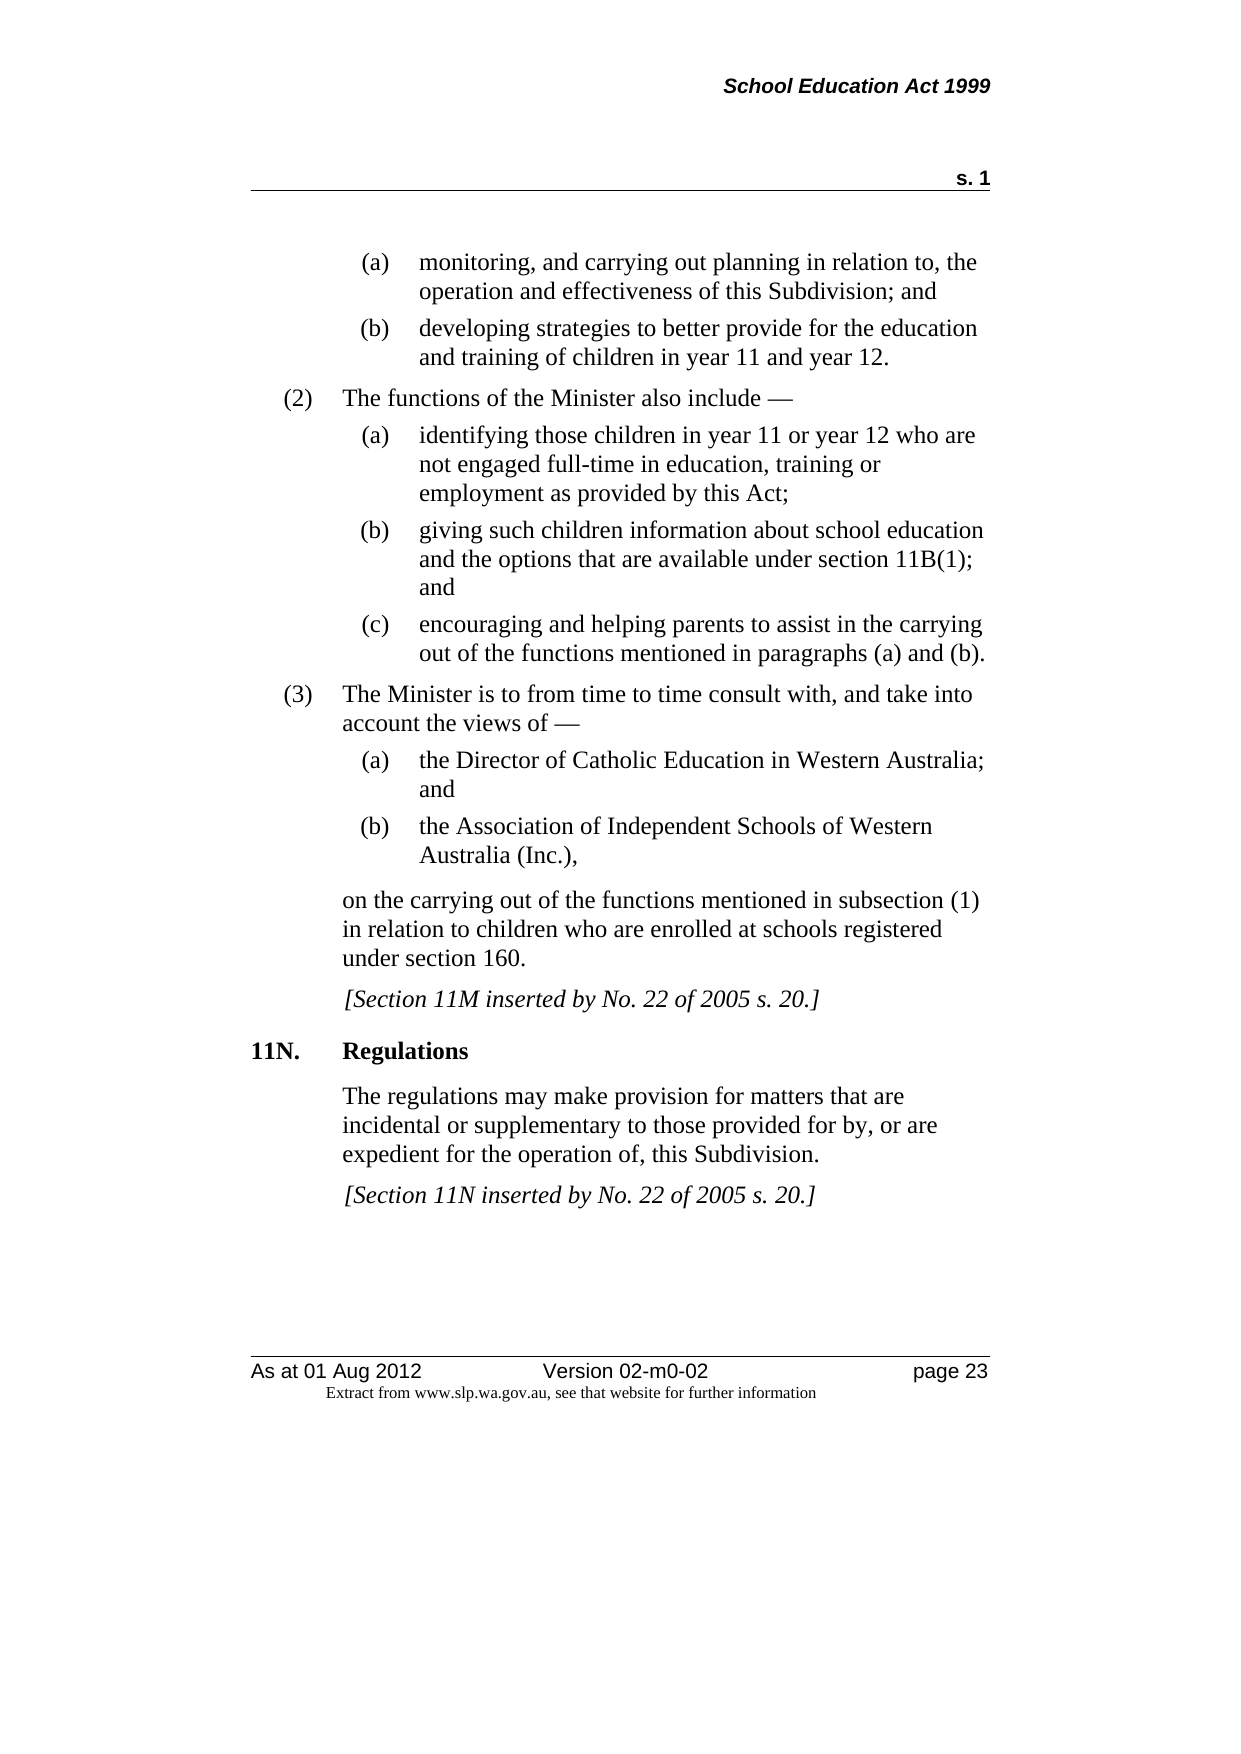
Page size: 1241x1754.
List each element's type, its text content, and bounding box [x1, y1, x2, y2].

text (c) encouraging and helping parents to assist in the carrying out of the functions mentioned in paragraphs (a) and (b). [251, 609, 990, 667]
subtitle 11N. Regulations [251, 1036, 990, 1064]
text (a) monitoring, and carrying out planning in relation to, the operation and effectiveness of this Subdivision; and [251, 247, 990, 305]
text The regulations may make provision for matters that are incidental or supplementary to those provided for by, or are expedient for the operation of, this Subdivision. [251, 1081, 990, 1167]
text on the carrying out of the functions mentioned in subsection (1) in relation to children who are enrolled at schools registered under section 160. [251, 885, 990, 972]
text (3) The Minister is to from time to time consult with, and take into account the views of — [251, 679, 990, 737]
text [Section 11N inserted by No. 22 of 2005 s. 20.] [251, 1180, 990, 1209]
text (a) identifying those children in year 11 or year 12 who are not engaged full-time in education, training or employment as provided by this Act; [251, 420, 990, 507]
text (b) giving such children information about school education and the options that are available under section 11B(1); and [251, 515, 990, 601]
text [Section 11M inserted by No. 22 of 2005 s. 20.] [251, 984, 990, 1013]
text (2) The functions of the Minister also include — [251, 383, 990, 412]
text (a) the Director of Catholic Education in ; and [251, 745, 990, 803]
text (b) the Association of Independent Schools of (Inc.), [251, 811, 990, 869]
text (b) developing strategies to better provide for the education and training of children in year 11 and year 12. [251, 313, 990, 371]
